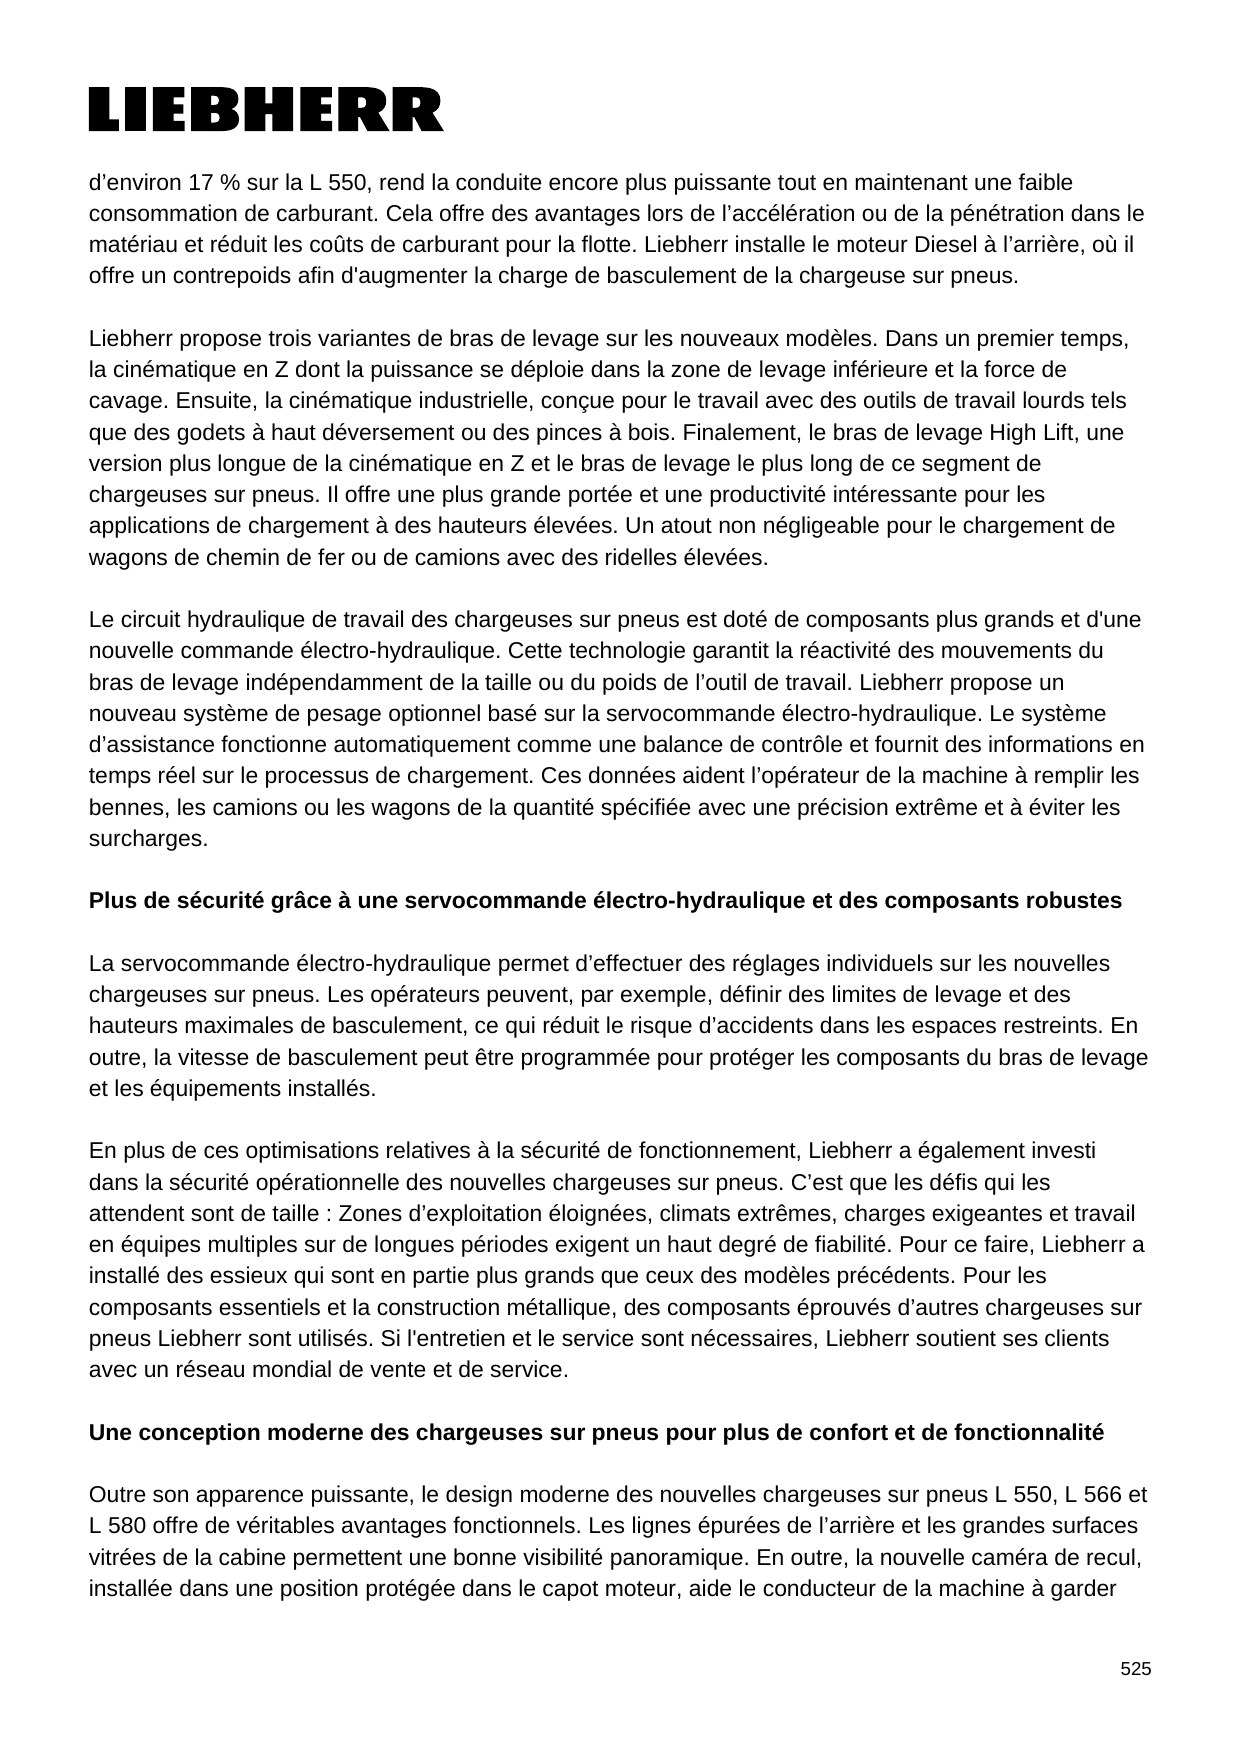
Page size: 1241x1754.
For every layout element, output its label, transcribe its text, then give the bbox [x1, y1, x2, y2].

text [89, 165, 1152, 290]
text En plus de ces optimisations relatives à la sécurité de fonctionnement, Liebherr a également investi dans la sécurité opérationnelle des nouvelles chargeuses sur pneus. C’est que les défis qui les attendent sont de taille : Zones d’exploitation éloignées, climats extrêmes, charges exigeantes et travail en équipes multiples sur de longues périodes exigent un haut degré de fiabilité. Pour ce faire, Liebherr a installé des essieux qui sont en partie plus grands que ceux des modèles précédents. Pour les composants essentiels et la construction métallique, des composants éprouvés d’autres chargeuses sur pneus Liebherr sont utilisés. Si l'entretien et le service sont nécessaires, Liebherr soutient ses clients avec un réseau mondial de vente et de service. [89, 1134, 1152, 1384]
text La servocommande électro-hydraulique permet d’effectuer des réglages individuels sur les nouvelles chargeuses sur pneus. Les opérateurs peuvent, par exemple, définir des limites de levage et des hauteurs maximales de basculement, ce qui réduit le risque d’accidents dans les espaces restreints. En outre, la vitesse de basculement peut être programmée pour protéger les composants du bras de levage et les équipements installés. [89, 946, 1152, 1103]
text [89, 1478, 1152, 1603]
text Une conception moderne des chargeuses sur pneus pour plus de confort et de fonctionnalité [89, 1415, 1152, 1446]
text Le circuit hydraulique de travail des chargeuses sur pneus est doté de composants plus grands et d'une nouvelle commande électro-hydraulique. Cette technologie garantit la réactivité des mouvements du bras de levage indépendamment de la taille ou du poids de l’outil de travail. Liebherr propose un nouveau système de pesage optionnel basé sur la servocommande électro-hydraulique. Le système d’assistance fonctionne automatiquement comme une balance de contrôle et fournit des informations en temps réel sur le processus de chargement. Ces données aident l’opérateur de la machine à remplir les bennes, les camions ou les wagons de la quantité spécifiée avec une précision extrême et à éviter les surcharges. [89, 603, 1152, 853]
text Plus de sécurité grâce à une servocommande électro-hydraulique et des composants robustes [89, 884, 1152, 915]
text Liebherr propose trois variantes de bras de levage sur les nouveaux modèles. Dans un premier temps, la cinématique en Z dont la puissance se déploie dans la zone de levage inférieure et la force de cavage. Ensuite, la cinématique industrielle, conçue pour le travail avec des outils de travail lourds tels que des godets à haut déversement ou des pinces à bois. Finalement, le bras de levage High Lift, une version plus longue de la cinématique en Z et le bras de levage le plus long de ce segment de chargeuses sur pneus. Il offre une plus grande portée et une productivité intéressante pour les applications de chargement à des hauteurs élevées. Un atout non négligeable pour le chargement de wagons de chemin de fer ou de camions avec des ridelles élevées. [89, 321, 1152, 571]
